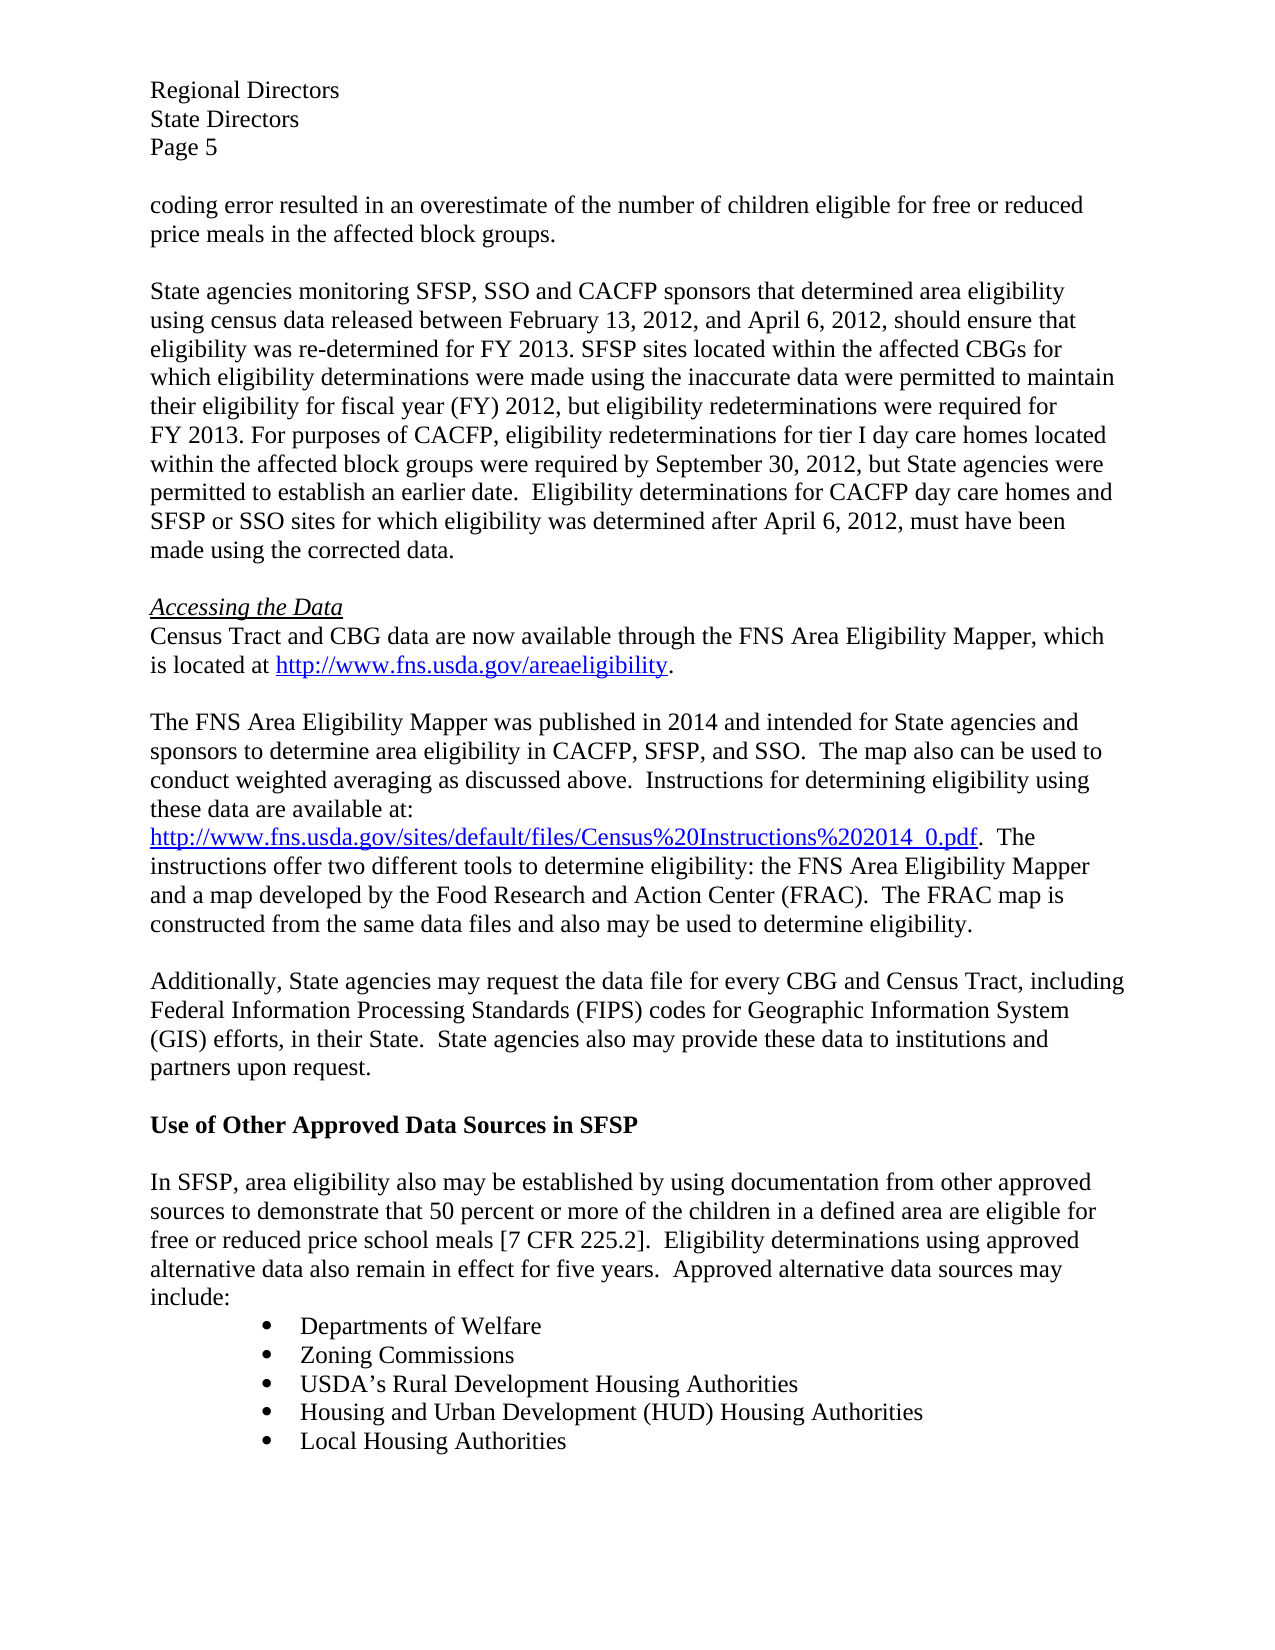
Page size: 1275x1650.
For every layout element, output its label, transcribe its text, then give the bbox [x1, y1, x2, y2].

list Housing and Urban Development (HUD) Housing Authorities [262, 1397, 1125, 1426]
text In SFSP, area eligibility also may be established by using documentation from other approved sources to demonstrate that 50 percent or more of the children in a defined area are eligible for free or reduced price school meals [7 CFR 225.2]. Eligibility determinations using approved alternative data also remain in effect for five years. Approved alternative data sources may include: [150, 1167, 1125, 1311]
text The FNS Area Eligibility Mapper was published in 2014 and intended for State agencies and sponsors to determine area eligibility in CACFP, SFSP, and SSO. The map also can be used to conduct weighted averaging as discussed above. Instructions for determining eligibility using these data are available at: [150, 707, 1125, 822]
text Additionally, State agencies may request the data file for every CBG and Census Tract, including Federal Information Processing Standards (FIPS) codes for Geographic Information System (GIS) efforts, in their State. State agencies also may provide these data to institutions and partners upon request. [150, 966, 1125, 1081]
list Zoning Commissions [262, 1340, 1125, 1369]
text State agencies monitoring SFSP, SSO and CACFP sponsors that determined area eligibility using census data released between February 13, 2012, and April 6, 2012, should ensure that eligibility was re-determined for FY 2013. SFSP sites located within the affected CBGs for which eligibility determinations were made using the inaccurate data were permitted to maintain their eligibility for fiscal year (FY) 2012, but eligibility redeterminations were required for [150, 276, 1125, 420]
list USDA’s Rural Development Housing Authorities [262, 1369, 1125, 1397]
text FY 2013. For purposes of CACFP, eligibility redeterminations for tier I day care homes located within the affected block groups were required by September 30, 2012, but State agencies were permitted to establish an earlier date. Eligibility determinations for CACFP day care homes and SFSP or SSO sites for which eligibility was determined after April 6, 2012, must have been made using the corrected data. [150, 420, 1125, 564]
text Census Tract and CBG data are now available through the FNS Area Eligibility Mapper, which is located at http://www.fns.usda.gov/areaeligibility. [150, 621, 1125, 679]
list Local Housing Authorities [262, 1426, 1125, 1455]
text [150, 190, 1125, 247]
list Departments of Welfare [262, 1311, 1125, 1340]
text Use of Other Approved Data Sources in SFSP [150, 1110, 1125, 1139]
text http://www.fns.usda.gov/sites/default/files/Census%20Instructions%202014_0.pdf. The instructions offer two different tools to determine eligibility: the FNS Area Eligibility Mapper and a map developed by the Food Research and Action Center (FRAC). The FRAC map is constructed from the same data files and also may be used to determine eligibility. [150, 822, 1125, 937]
text Accessing the Data [150, 592, 1125, 621]
